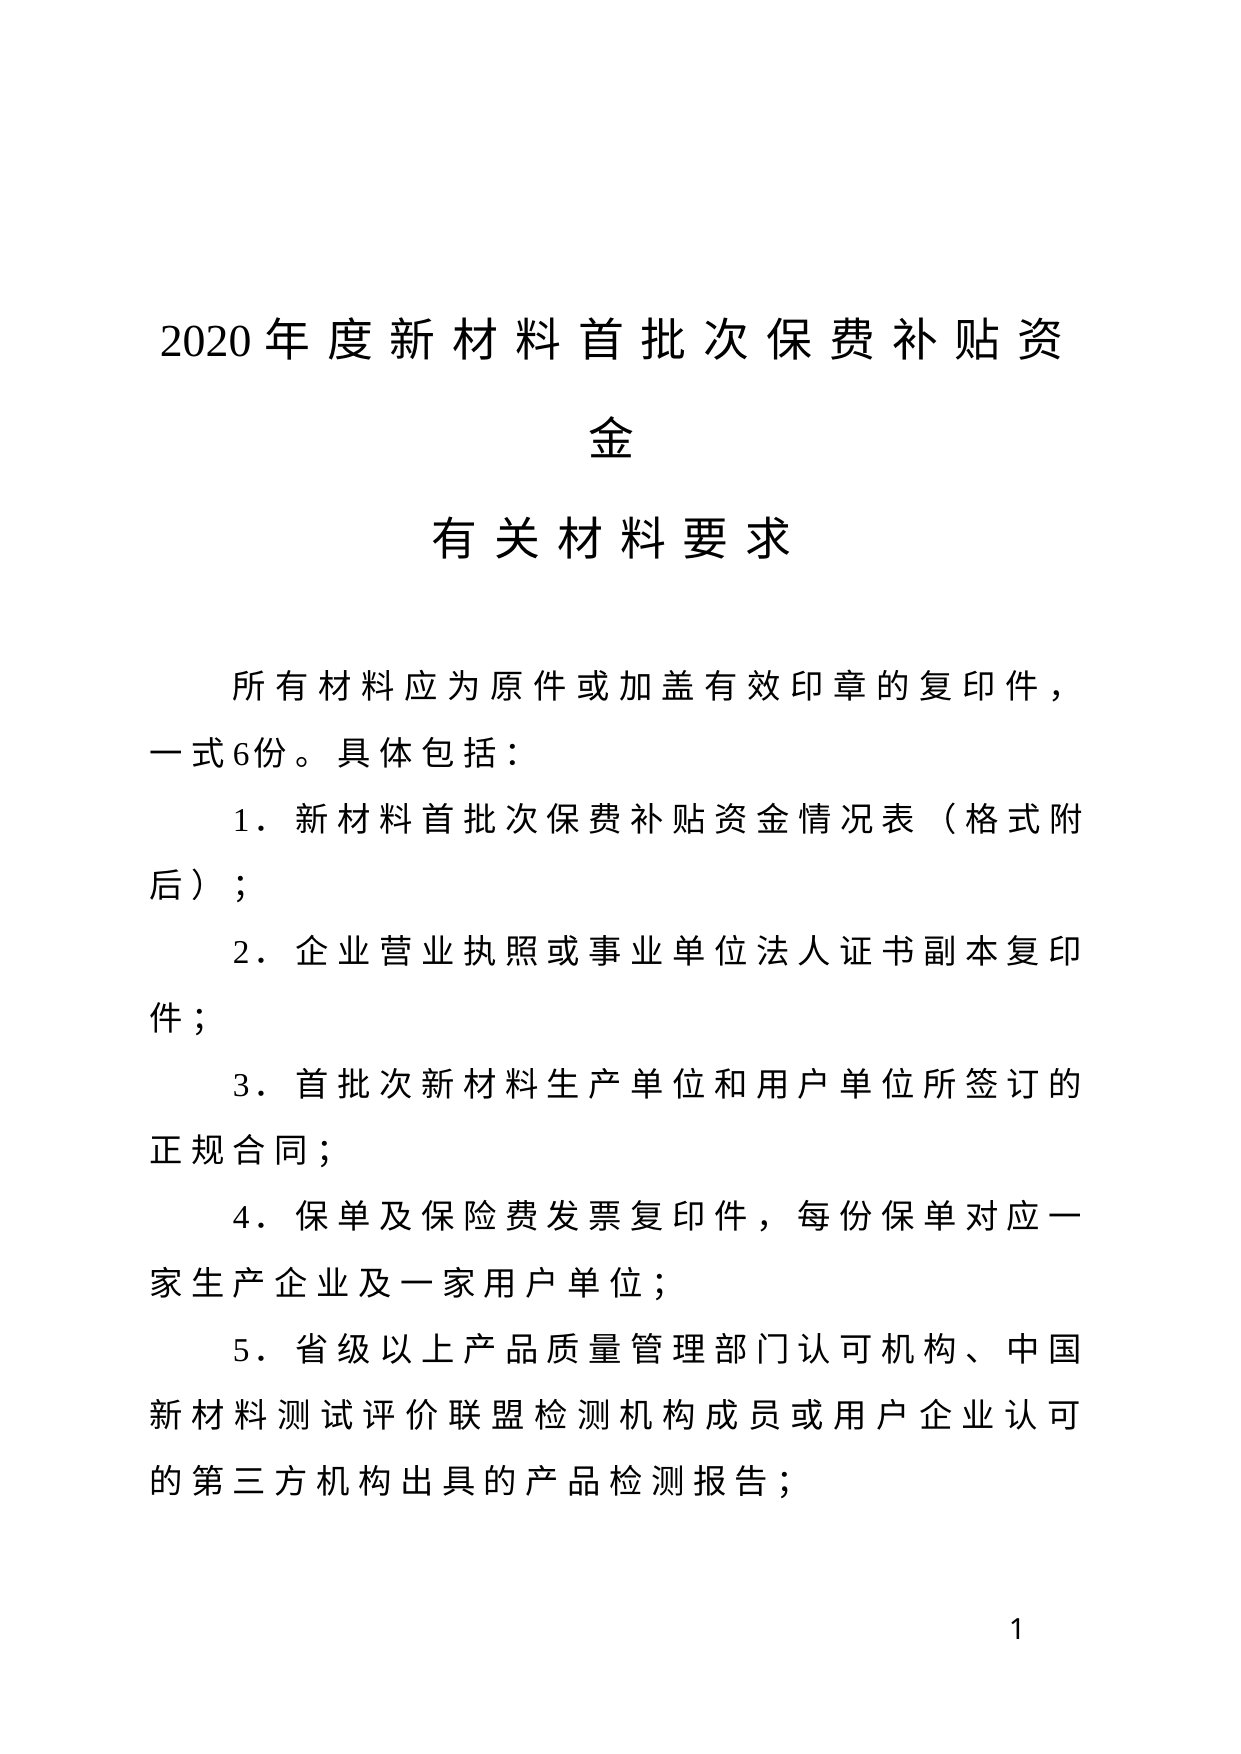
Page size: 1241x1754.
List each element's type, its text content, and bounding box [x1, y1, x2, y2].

text 5．省级以上产品质量管理部门认可机构、中国新材料测试评价联盟检测机构成员或用户企业认可的第三方机构出具的产品检测报告； [149, 1313, 1091, 1512]
text 3．首批次新材料生产单位和用户单位所签订的正规合同； [149, 1048, 1091, 1181]
text 2020年度新材料首批次保费补贴资金 [149, 287, 1091, 485]
text 有关材料要求 [149, 485, 1091, 585]
text 4．保单及保险费发票复印件，每份保单对应一家生产企业及一家用户单位； [149, 1181, 1091, 1313]
text 2．企业营业执照或事业单位法人证书副本复印件； [149, 916, 1091, 1048]
text 1．新材料首批次保费补贴资金情况表（格式附后）； [149, 783, 1091, 916]
text 所有材料应为原件或加盖有效印章的复印件，一式6份。具体包括： [149, 651, 1091, 783]
